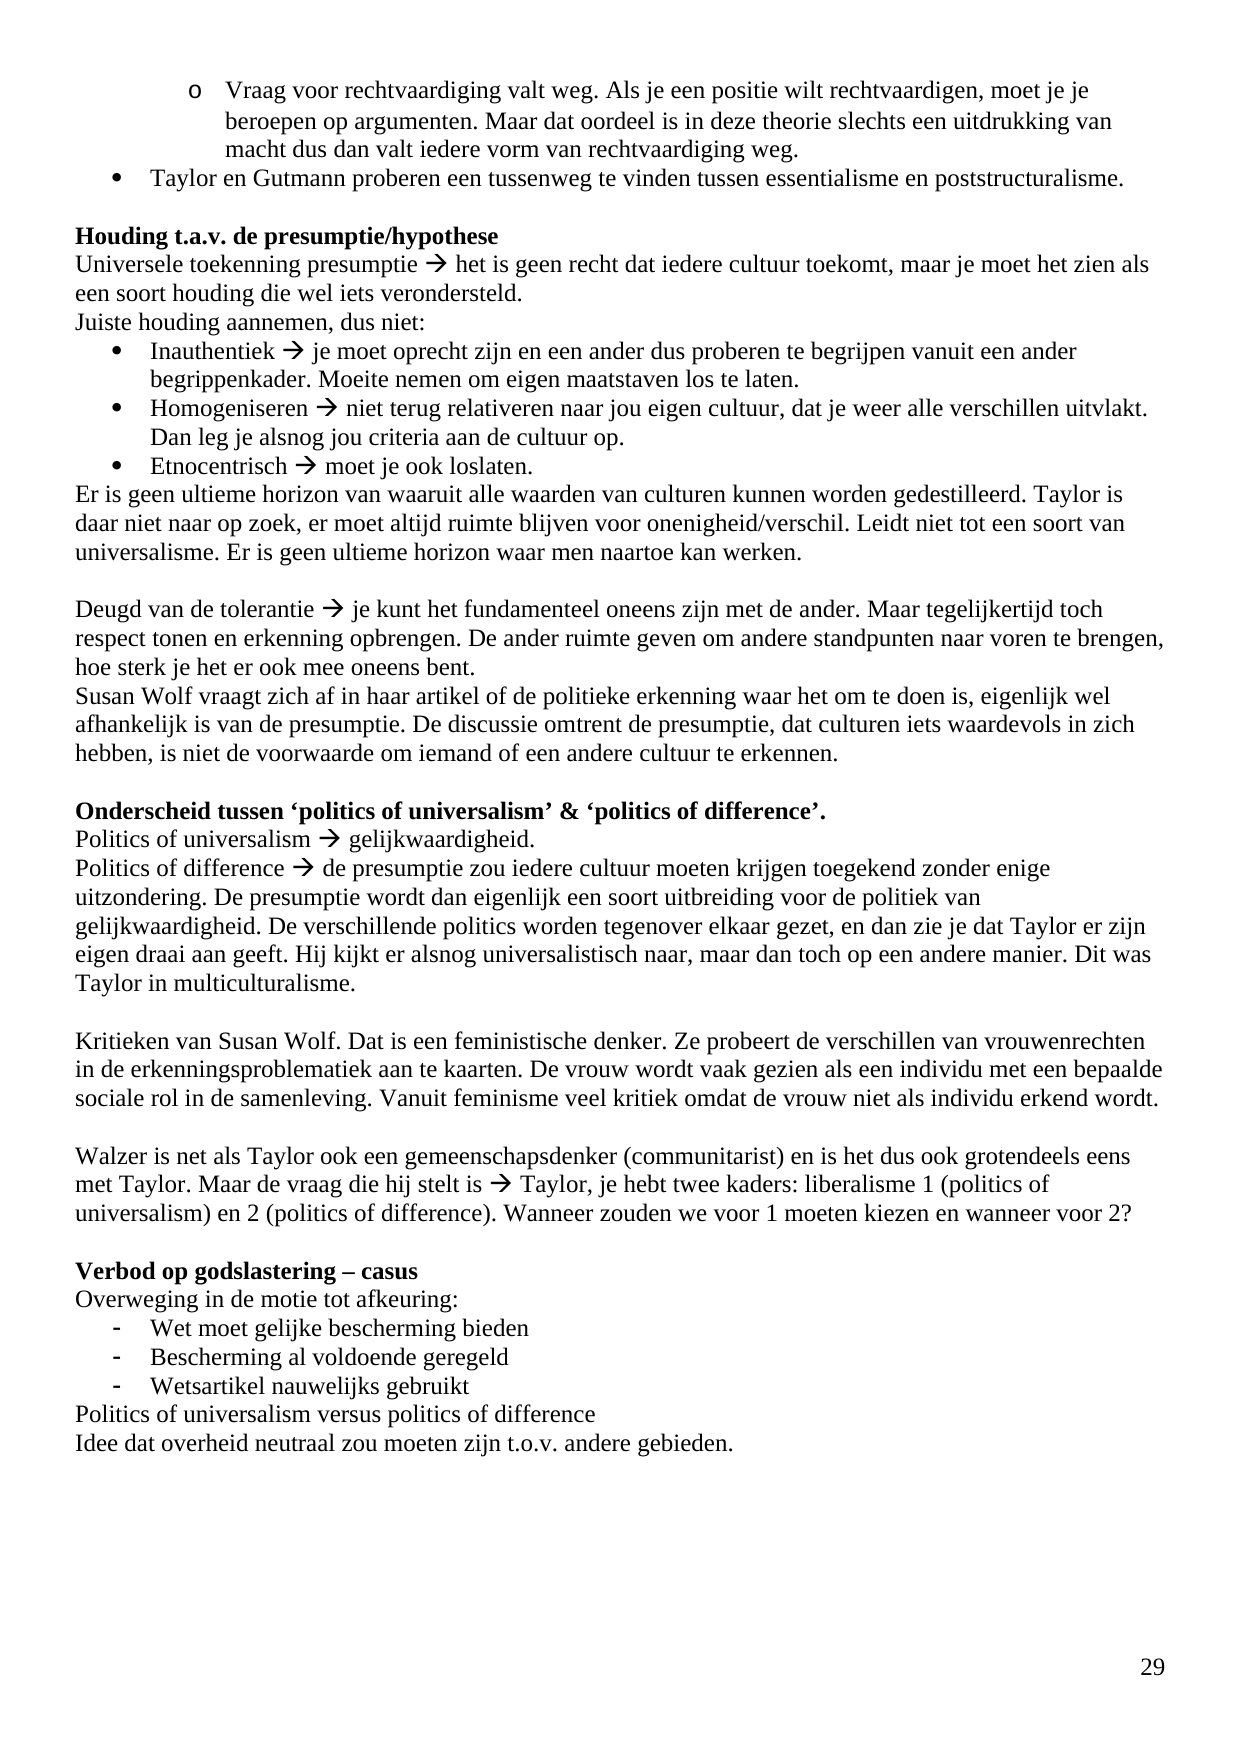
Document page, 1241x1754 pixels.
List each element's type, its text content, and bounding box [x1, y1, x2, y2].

text Idee dat overheid neutraal zou moeten zijn t.o.v. andere gebieden. [75, 1428, 1165, 1457]
text Houding t.a.v. de presumptie/hypothese [75, 221, 1165, 249]
list Wetsartikel nauwelijks gebruikt [112, 1371, 1165, 1399]
text Juiste houding aannemen, dus niet: [75, 307, 1165, 336]
text Walzer is net als Taylor ook een gemeenschapsdenker (communitarist) en is het dus ook grotendeels eens met Taylor. Maar de vraag die hij stelt is Taylor, je hebt twee kaders: liberalisme 1 (politics of universalism) en 2 (politics of difference). Wanneer zouden we voor 1 moeten kiezen en wanneer voor 2? [75, 1141, 1165, 1227]
text Susan Wolf vraagt zich af in haar artikel of de politieke erkenning waar het om te doen is, eigenlijk wel afhankelijk is van de presumptie. De discussie omtrent de presumptie, dat culturen iets waardevols in zich hebben, is niet de voorwaarde om iemand of een andere cultuur te erkennen. [75, 681, 1165, 767]
list Vraag voor rechtvaardiging valt weg. Als je een positie wilt rechtvaardigen, moet je je beroepen op argumenten. Maar dat oordeel is in deze theorie slechts een uitdrukking van macht dus dan valt iedere vorm van rechtvaardiging weg. [187, 75, 1165, 163]
list Homogeniseren niet terug relativeren naar jou eigen cultuur, dat je weer alle verschillen uitvlakt. Dan leg je alsnog jou criteria aan de cultuur op. [112, 393, 1165, 451]
text Verbod op godslastering – casus [75, 1256, 1165, 1284]
text Onderscheid tussen ‘politics of universalism’ & ‘politics of difference’. [75, 796, 1165, 824]
text Politics of universalism gelijkwaardigheid. [75, 824, 1165, 853]
text Universele toekenning presumptie het is geen recht dat iedere cultuur toekomt, maar je moet het zien als een soort houding die wel iets verondersteld. [75, 249, 1165, 307]
list Wet moet gelijke bescherming bieden [112, 1313, 1165, 1342]
text Politics of universalism versus politics of difference [75, 1399, 1165, 1428]
text Er is geen ultieme horizon van waaruit alle waarden van culturen kunnen worden gedestilleerd. Taylor is daar niet naar op zoek, er moet altijd ruimte blijven voor onenigheid/verschil. Leidt niet tot een soort van universalisme. Er is geen ultieme horizon waar men naartoe kan werken. [75, 479, 1165, 566]
text Deugd van de tolerantie je kunt het fundamenteel oneens zijn met de ander. Maar tegelijkertijd toch respect tonen en erkenning opbrengen. De ander ruimte geven om andere standpunten naar voren te brengen, hoe sterk je het er ook mee oneens bent. [75, 594, 1165, 681]
text Kritieken van Susan Wolf. Dat is een feministische denker. Ze probeert de verschillen van vrouwenrechten in de erkenningsproblematiek aan te kaarten. De vrouw wordt vaak gezien als een individu met een bepaalde sociale rol in de samenleving. Vanuit feminisme veel kritiek omdat de vrouw niet als individu erkend wordt. [75, 1026, 1165, 1112]
list Inauthentiek je moet oprecht zijn en een ander dus proberen te begrijpen vanuit een ander begrippenkader. Moeite nemen om eigen maatstaven los te laten. [112, 336, 1165, 393]
list Bescherming al voldoende geregeld [112, 1342, 1165, 1371]
text Politics of difference de presumptie zou iedere cultuur moeten krijgen toegekend zonder enige uitzondering. De presumptie wordt dan eigenlijk een soort uitbreiding voor de politiek van gelijkwaardigheid. De verschillende politics worden tegenover elkaar gezet, en dan zie je dat Taylor er zijn eigen draai aan geeft. Hij kijkt er alsnog universalistisch naar, maar dan toch op een andere manier. Dit was Taylor in multiculturalisme. [75, 853, 1165, 997]
list Taylor en Gutmann proberen een tussenweg te vinden tussen essentialisme en poststructuralisme. [112, 163, 1165, 192]
text Overweging in de motie tot afkeuring: [75, 1284, 1165, 1313]
list Etnocentrisch moet je ook loslaten. [112, 451, 1165, 479]
